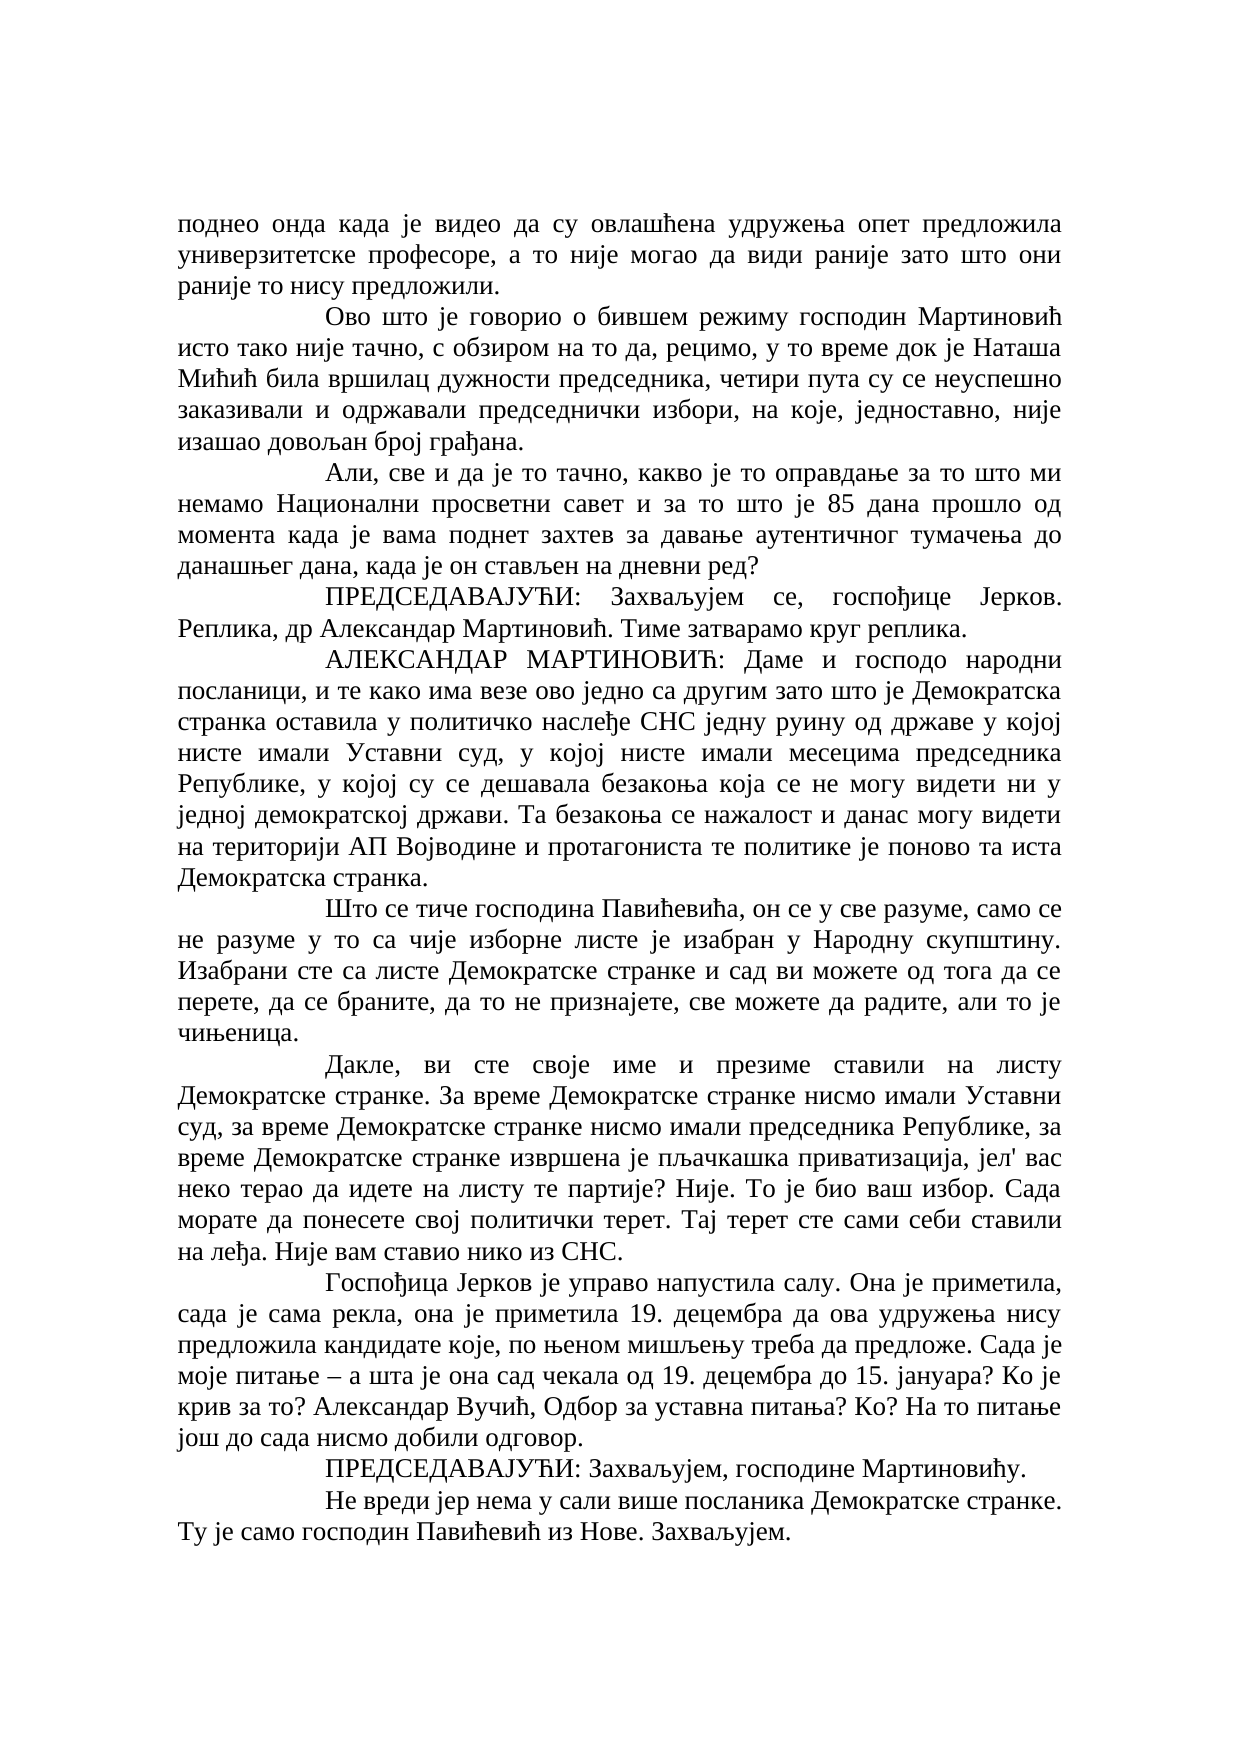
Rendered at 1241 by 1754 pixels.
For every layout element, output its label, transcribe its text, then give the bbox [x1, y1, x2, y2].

text Ово што је говорио о бившем режиму господин Мартиновић исто тако није тачно, с обзиром на то да, рецимо, у то време док је Наташа Мићић била вршилац дужности председника, четири пута су се неуспешно заказивали и одржавали председнички избори, на које, једноставно, није изашао довољан број грађана. [177, 300, 1063, 456]
text Али, све и да је то тачно, какво је то оправдање за то што ми немамо Национални просветни савет и за то што је 85 дана прошло од момента када је вама поднет захтев за давање аутентичног тумачења до данашњег дана, када је он стављен на дневни ред? [177, 456, 1063, 581]
text ПРЕДСЕДАВАЈУЋИ: Захваљујем, господине Мартиновићу. [177, 1453, 1063, 1484]
text Госпођица Јерков је управо напустила салу. Она је приметила, сада је сама рекла, она је приметила 19. децембра да ова удружења нису предложила кандидате које, по њеном мишљењу треба да предложе. Сада је моје питање – а шта је она сад чекала од 19. децембра до 15. јануара? Ко је крив за то? Александар Вучић, Одбор за уставна питања? Ко? На то питање још до сада нисмо добили одговор. [177, 1266, 1063, 1453]
text Што се тиче господина Павићевића, он се у све разуме, само се не разуме у то са чије изборне листе је изабран у Народну скупштину. Изабрани сте са листе Демократске странке и сад ви можете од тога да се перете, да се браните, да то не признајете, све можете да радите, али то је чињеница. [177, 892, 1063, 1048]
text АЛЕКСАНДАР МАРТИНОВИЋ: Даме и господо народни посланици, и те како има везе ово једно са другим зато што је Демократска странка оставила у политичко наслеђе СНС једну руину од државе у којој нисте имали Уставни суд, у којој нисте имали месецима председника Републике, у којој су се дешавала безакоња која се не могу видети ни у једној демократској држави. Та безакоња се нажалост и данас могу видети на територији АП Војводине и протагониста те политике је поново та иста Демократска странка. [177, 643, 1063, 892]
text Дакле, ви сте своје име и презиме ставили на листу Демократске странке. За време Демократске странке нисмо имали Уставни суд, за време Демократске странке нисмо имали председника Републике, за време Демократске странке извршена је пљачкашка приватизација, јел' вас неко терао да идете на листу те партије? Није. То је био ваш избор. Сада морате да понесете свој политички терет. Тај терет сте сами себи ставили на леђа. Није вам ставио нико из СНС. [177, 1048, 1063, 1266]
text Не вреди јер нема у сали више посланика Демократске странке. Ту је само господин Павићевић из Нове. Захваљујем. [177, 1484, 1063, 1546]
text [177, 207, 1063, 300]
text ПРЕДСЕДАВАЈУЋИ: Захваљујем се, госпођице Јерков. Реплика, др Александар Мартиновић. Тиме затварамо круг реплика. [177, 581, 1063, 643]
